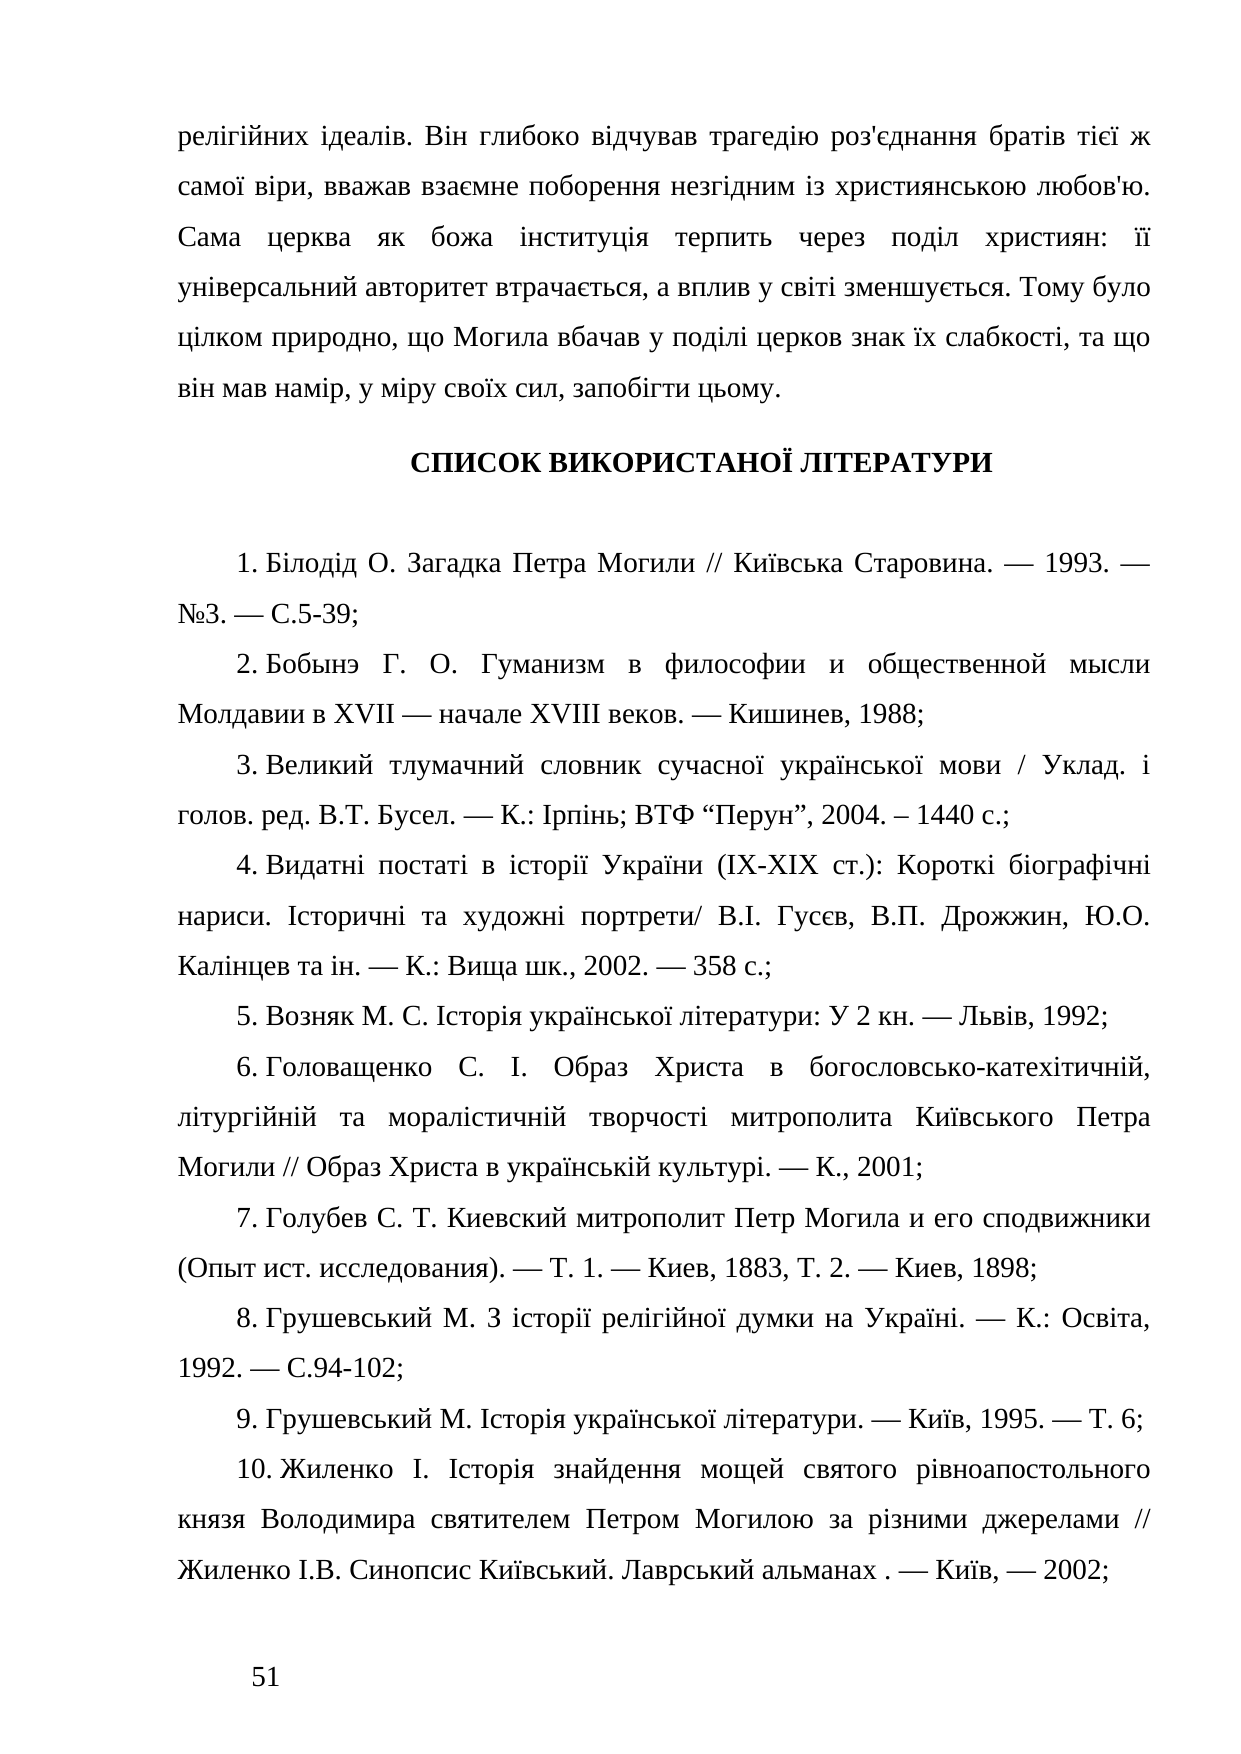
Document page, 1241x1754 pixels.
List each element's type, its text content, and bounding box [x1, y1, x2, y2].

text 6. Головащенко С. І. Образ Христа в богословсько-катехітичній, літургійній та моралістичній творчості митрополита Київського Петра Могили // Образ Христа в українській культурі. — К., 2001; [177, 1049, 1152, 1183]
text 2. Бобынэ Г. О. Гуманизм в философии и общественной мысли Молдавии в XVII — начале XVIII веков. — Кишинев, 1988; [177, 646, 1152, 730]
text 5. Возняк М. С. Історія української літератури: У 2 кн. — Львів, 1992; [177, 998, 1152, 1032]
subtitle Список використаної літератури [177, 445, 1152, 478]
text 9. Грушевський М. Історія української літератури. — Київ, 1995. — Т. 6; [177, 1401, 1152, 1434]
text 8. Грушевський М. З історії релігійної думки на Україні. — К.: Освіта, 1992. — С.94-102; [177, 1300, 1152, 1384]
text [177, 118, 1152, 403]
text 7. Голубев С. Т. Киевский митрополит Петр Могила и его сподвижники (Опыт ист. исследования). — Т. 1. — Киев, 1883, Т. 2. — Киев, 1898; [177, 1200, 1152, 1283]
text 3. Великий тлумачний словник сучасної української мови / Уклад. і голов. ред. В.Т. Бусел. — К.: Ірпінь; ВТФ “Перун”, 2004. – 1440 с.; [177, 747, 1152, 831]
text 10. Жиленко І. Історія знайдення мощей святого рівноапостольного князя Володимира святителем Петром Могилою за різними джерелами // Жиленко І.В. Синопсис Київський. Лаврський альманах . — Київ, — 2002; [177, 1451, 1152, 1585]
text 4. Видатні постаті в історії України (ІХ-ХІХ ст.): Короткі біографічні нариси. Історичні та художні портрети/ В.І. Гусєв, В.П. Дрожжин, Ю.О. Калінцев та ін. — К.: Вища шк., 2002. — 358 с.; [177, 847, 1152, 982]
text 1. Білодід О. Загадка Петра Могили // Київська Старовина. — 1993. — №3. — С.5-39; [177, 546, 1152, 629]
